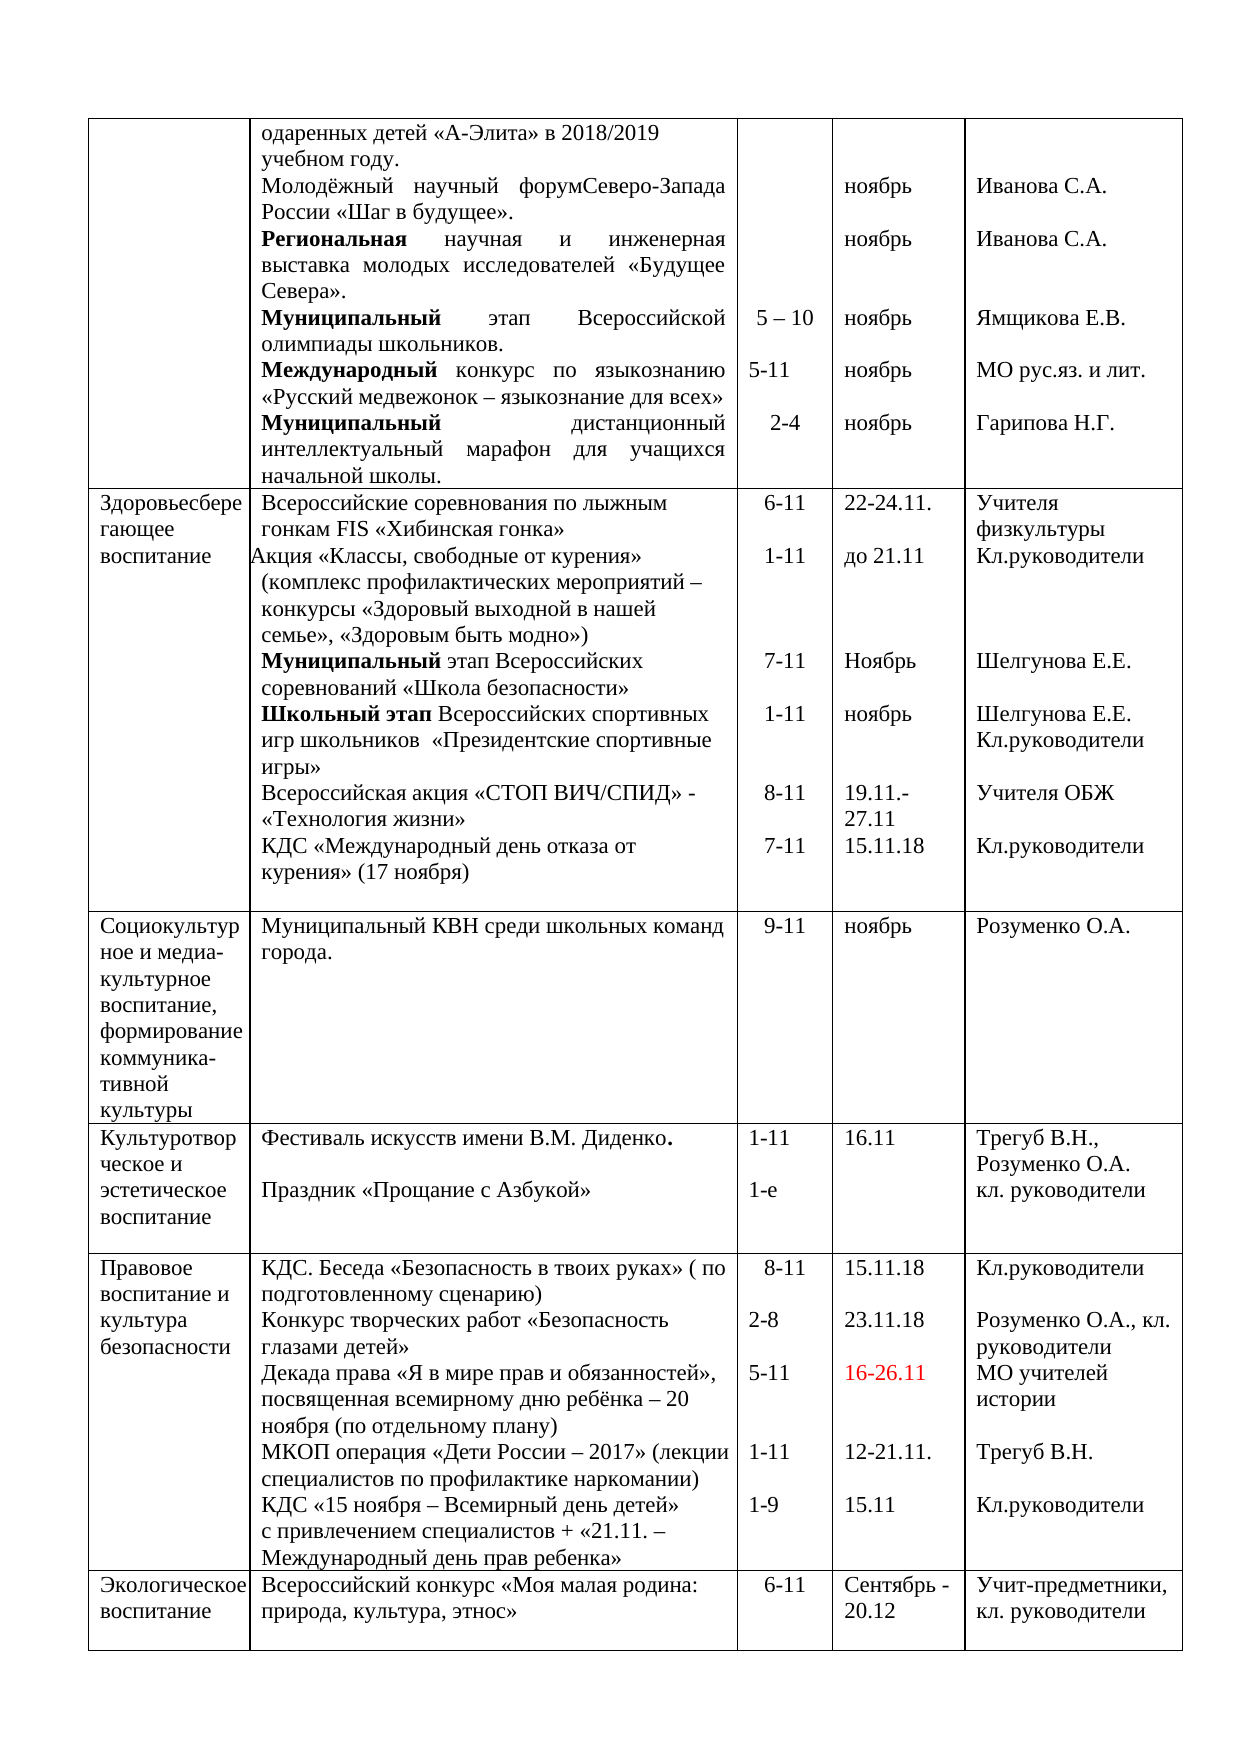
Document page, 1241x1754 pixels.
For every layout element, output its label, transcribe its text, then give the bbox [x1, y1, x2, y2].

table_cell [966, 119, 1182, 488]
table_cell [966, 1571, 1182, 1649]
table_cell 8-11 2-8 5-11 1-11 1-9 [738, 1254, 832, 1570]
table_cell Социокультурное и медиа- культурное воспитание, формирование коммуника-тивной культуры [89, 912, 249, 1123]
table_cell 22-24.11. до 21.11 Ноябрь ноябрь 19.11.-27.11 15.11.18 [833, 489, 964, 911]
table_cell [833, 119, 964, 488]
table_cell ноябрь [833, 912, 964, 1123]
table_cell 6-11 6-11 [738, 1571, 832, 1649]
table_cell 9-11 [738, 912, 832, 1123]
table_cell КДС. Беседа «Безопасность в твоих руках» ( по подготовленному сценарию) Конкурс творческих работ «Безопасность глазами детей» Декада права «Я в мире прав и обязанностей», посвященная всемирному дню ребёнка – 20 ноября (по отдельному плану) МКОП операция «Дети России – 2017» (лекции специалистов по профилактике наркомании) КДС «15 ноября – Всемирный день детей» с привлечением специалистов + «21.11. –Международный день прав ребенка» [251, 1254, 737, 1570]
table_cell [738, 119, 832, 488]
table_cell Культуротворческое и эстетическое воспитание [89, 1124, 249, 1253]
table_cell Здоровьесберегающее воспитание [89, 489, 249, 911]
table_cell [251, 1571, 737, 1649]
table_cell Фестиваль искусств имени В.М. Диденко. Праздник «Прощание с Азбукой» [251, 1124, 737, 1253]
table_cell 16.11 [833, 1124, 964, 1253]
table_cell 1-11 1-е [738, 1124, 832, 1253]
table_cell Кл.руководители Розуменко О.А., кл. руководители МО учителей истории Трегуб В.Н. Кл.руководители [966, 1254, 1182, 1570]
table_cell Муниципальный КВН среди школьных команд города. [251, 912, 737, 1123]
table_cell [89, 119, 249, 488]
table_cell Всероссийские соревнования по лыжным гонкам FIS «Хибинская гонка» Акция «Классы, свободные от курения» (комплекс профилактических мероприятий – конкурсы «Здоровый выходной в нашей семье», «Здоровым быть модно») Муниципальный этап Всероссийских соревнований «Школа безопасности» Школьный этап Всероссийских спортивных игр школьников «Президентские спортивные игры» Всероссийская акция «СТОП ВИЧ/СПИД» - «Технология жизни» КДС «Международный день отказа от курения» (17 ноября) [251, 489, 737, 911]
table_cell 6-11 1-11 7-11 1-11 8-11 7-11 [738, 489, 832, 911]
table_cell Розуменко О.А. [966, 912, 1182, 1123]
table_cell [833, 1571, 964, 1649]
table_cell 15.11.18 23.11.18 16-26.11 12-21.11. 15.11 [833, 1254, 964, 1570]
table_cell Трегуб В.Н., Розуменко О.А. кл. руководители [966, 1124, 1182, 1253]
table_cell Правовое воспитание и культура безопасности [89, 1254, 249, 1570]
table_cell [251, 119, 737, 488]
table_cell Учителя физкультуры Кл.руководители Шелгунова Е.Е. Шелгунова Е.Е. Кл.руководители Учителя ОБЖ Кл.руководители [966, 489, 1182, 911]
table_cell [89, 1571, 249, 1649]
